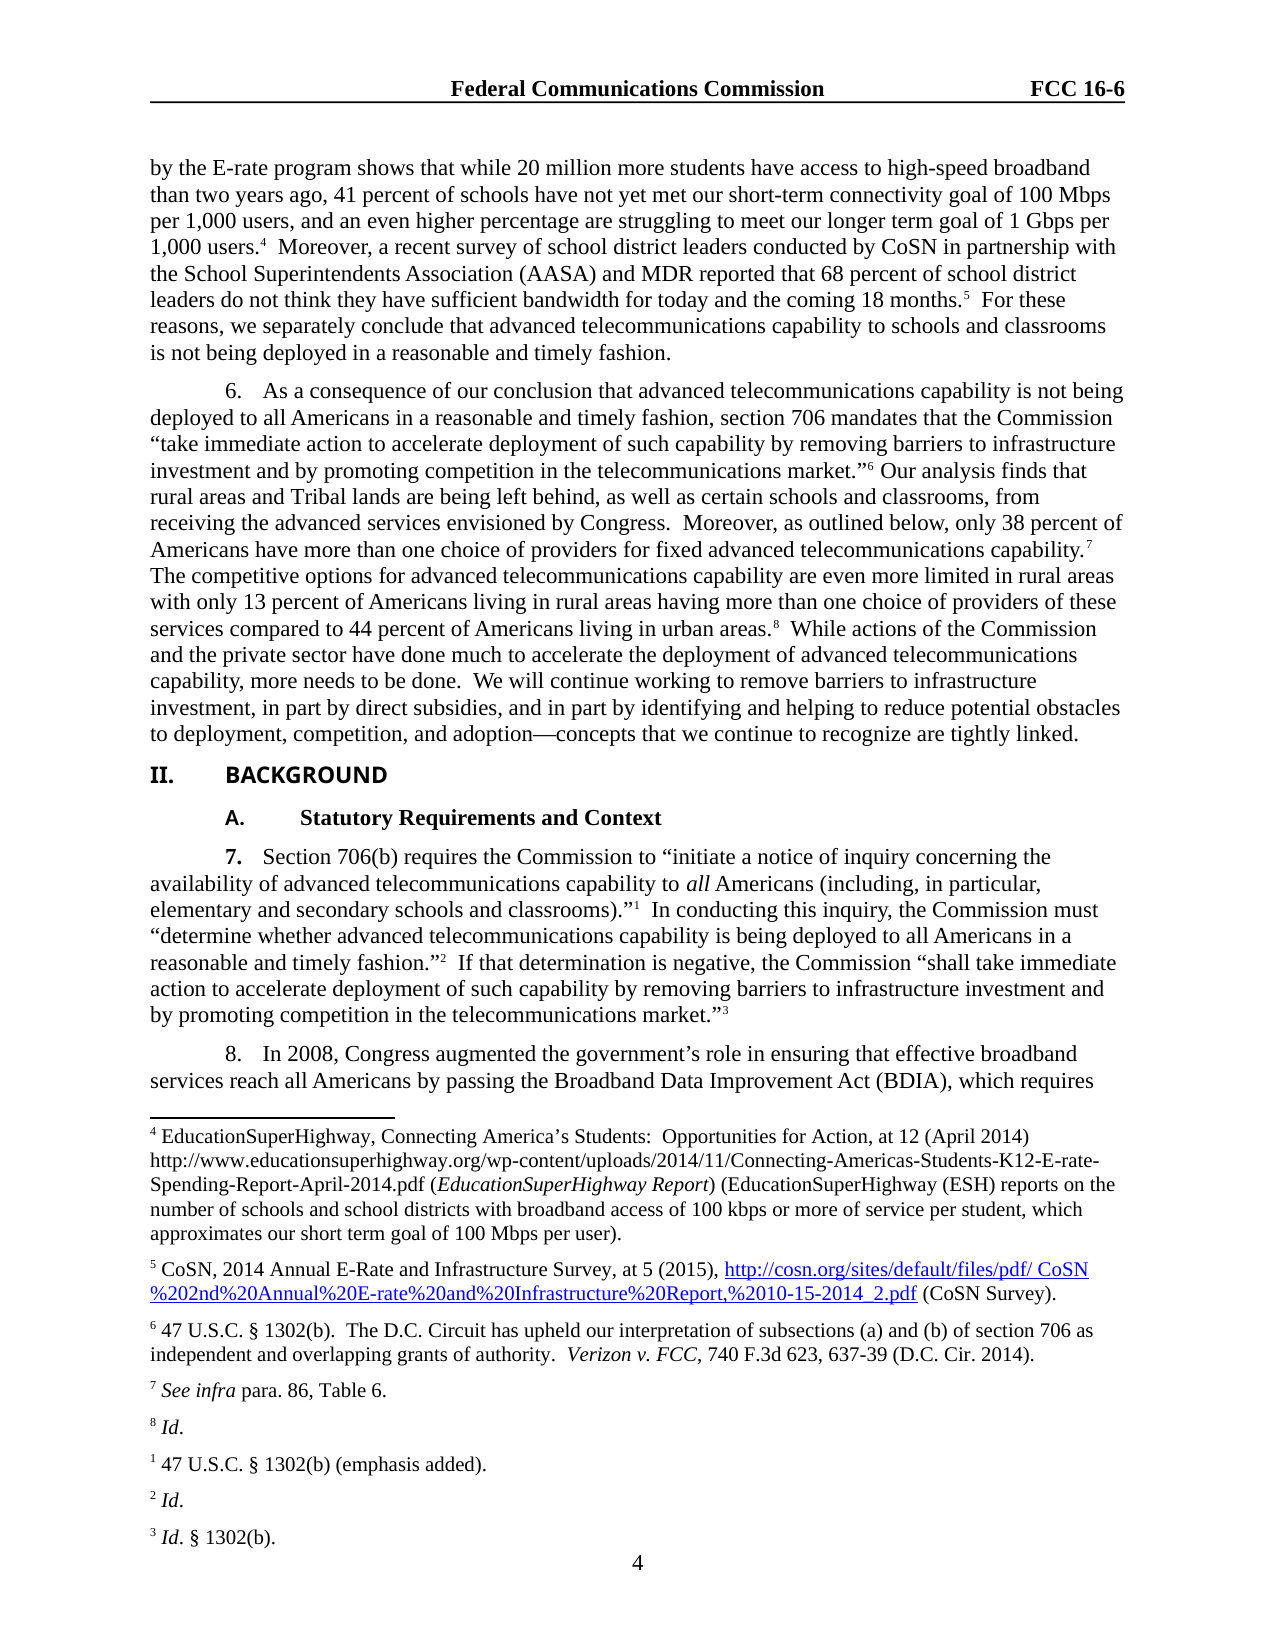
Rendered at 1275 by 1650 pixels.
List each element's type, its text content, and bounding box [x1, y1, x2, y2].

subtitle Statutory Requirements and Context [225, 803, 1125, 831]
subtitle Background [150, 759, 1125, 790]
text As a consequence of our conclusion that advanced telecommunications capability is not being deployed to all Americans in a reasonable and timely fashion, section 706 mandates that the Commission “take immediate action to accelerate deployment of such capability by removing barriers to infrastructure investment and by promoting competition in the telecommunications market.” Our analysis finds that rural areas and Tribal lands are being left behind, as well as certain schools and classrooms, from receiving the advanced services envisioned by Congress. Moreover, as outlined below, only 38 percent of Americans have more than one choice of providers for fixed advanced telecommunications capability. The competitive options for advanced telecommunications capability are even more limited in rural areas with only 13 percent of Americans living in rural areas having more than one choice of providers of these services compared to 44 percent of Americans living in urban areas. While actions of the Commission and the private sector have done much to accelerate the deployment of advanced telecommunications capability, more needs to be done. We will continue working to remove barriers to infrastructure investment, in part by direct subsidies, and in part by identifying and helping to reduce potential obstacles to deployment, competition, and adoption—concepts that we continue to recognize are tightly linked. [150, 378, 1125, 747]
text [150, 154, 1125, 365]
text Section 706(b) requires the Commission to “initiate a notice of inquiry concerning the availability of advanced telecommunications capability to all Americans (including, in particular, elementary and secondary schools and classrooms).” In conducting this inquiry, the Commission must “determine whether advanced telecommunications capability is being deployed to all Americans in a reasonable and timely fashion.” If that determination is negative, the Commission “shall take immediate action to accelerate deployment of such capability by removing barriers to infrastructure investment and by promoting competition in the telecommunications market.” [150, 843, 1125, 1028]
